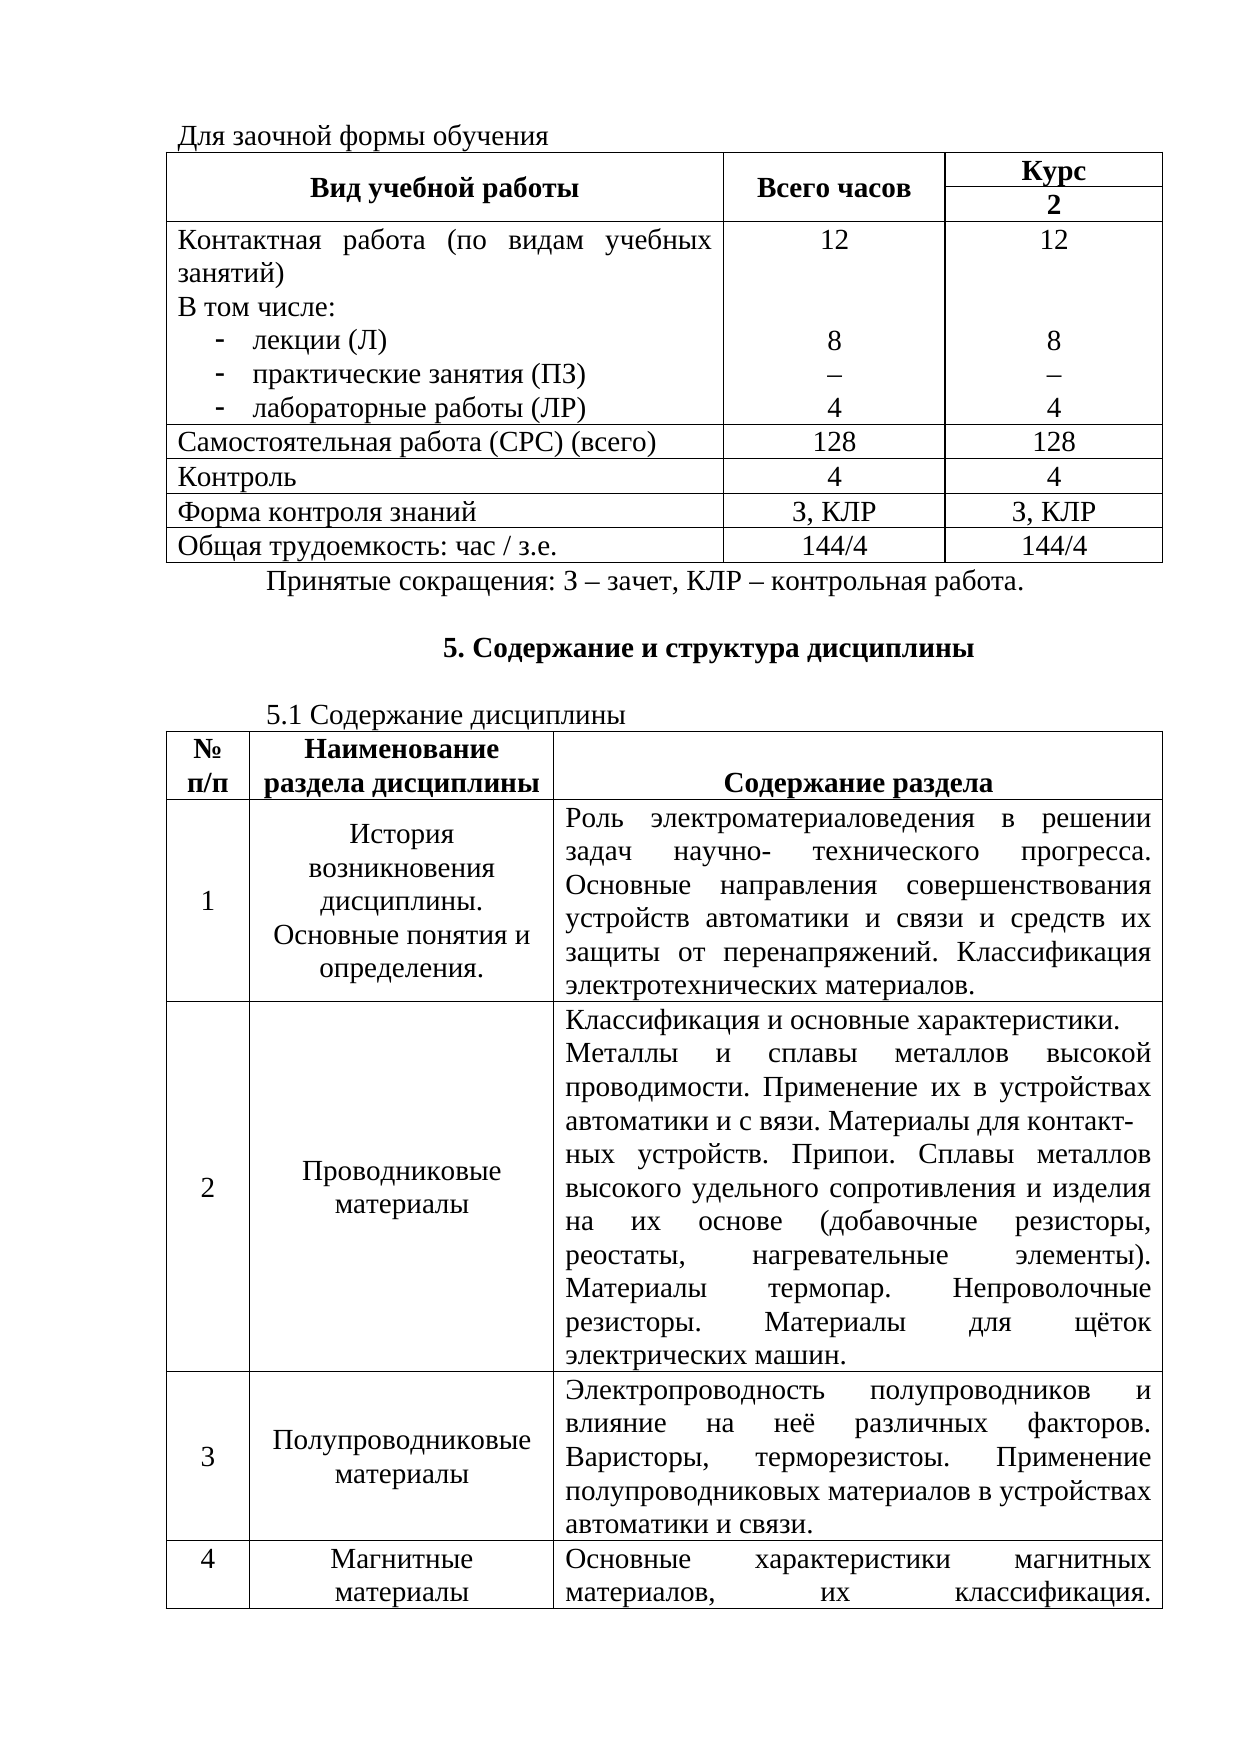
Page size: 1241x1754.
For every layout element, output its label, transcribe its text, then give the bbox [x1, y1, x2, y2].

table_cell Магнитные материалы [250, 1541, 553, 1608]
table_cell Контроль [167, 459, 723, 493]
table_cell Форма контроля знаний [167, 494, 723, 527]
table_cell 3 [167, 1372, 249, 1540]
table_cell 128 [946, 425, 1162, 458]
table_cell Электропроводность полупроводников и влияние на неё различных факторов. Варисторы, терморезистоы. Применение полупроводниковых материалов в устройствах автоматики и связи. [554, 1372, 1162, 1540]
table_cell 144/4 [946, 528, 1162, 562]
table_cell Классификация и основные характеристики. Металлы и сплавы металлов высокой проводимости. Применение их в устройствах автоматики и с вязи. Материалы для контакт- ных устройств. Припои. Сплавы металлов высокого удельного сопротивления и изделия на их основе (добавочные резисторы, реостаты, нагревательные элементы). Материалы термопар. Непроволочные резисторы. Материалы для щёток электрических машин. [554, 1002, 1162, 1371]
table_cell 4 [724, 459, 944, 493]
table_header Курс [946, 153, 1162, 186]
table_cell Роль электроматериаловедения в решении задач научно- технического прогресса. Основные направления совершенствования устройств автоматики и связи и средств их защиты от перенапряжений. Классификация электротехнических материалов. [554, 800, 1162, 1001]
table_cell З, КЛР [946, 494, 1162, 527]
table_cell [554, 1541, 1162, 1608]
text Для заочной формы обучения [177, 118, 1152, 152]
table_cell Проводниковые материалы [250, 1002, 553, 1371]
text 5. Содержание и структура дисциплины [177, 630, 1152, 663]
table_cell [167, 222, 723, 423]
table_header Наименование раздела дисциплины [250, 732, 553, 799]
table_cell 2 [167, 1002, 249, 1371]
table_cell Самостоятельная работа (СРС) (всего) [167, 425, 723, 458]
table_cell З, КЛР [724, 494, 944, 527]
table_cell 144/4 [724, 528, 944, 562]
text 5.1 Содержание дисциплины [177, 697, 1152, 731]
table_cell 12 8 – 4 [724, 222, 944, 423]
table_cell 128 [724, 425, 944, 458]
table_header Содержание раздела [554, 732, 1162, 799]
table_cell 2 [946, 187, 1162, 221]
table_cell 1 [167, 800, 249, 1001]
table_header № п/п [167, 732, 249, 799]
table_cell Общая трудоемкость: час / з.е. [167, 528, 723, 562]
table_cell 4 [167, 1541, 249, 1608]
text Принятые сокращения: З – зачет, КЛР – контрольная работа. [177, 563, 1152, 596]
table_header Всего часов [724, 153, 944, 221]
table_header Вид учебной работы [167, 153, 723, 221]
table_cell Полупроводниковые материалы [250, 1372, 553, 1540]
table_cell История возникновения дисциплины. Основные понятия и определения. [250, 800, 553, 1001]
table_cell 12 8 – 4 [946, 222, 1162, 423]
table_cell 4 [946, 459, 1162, 493]
